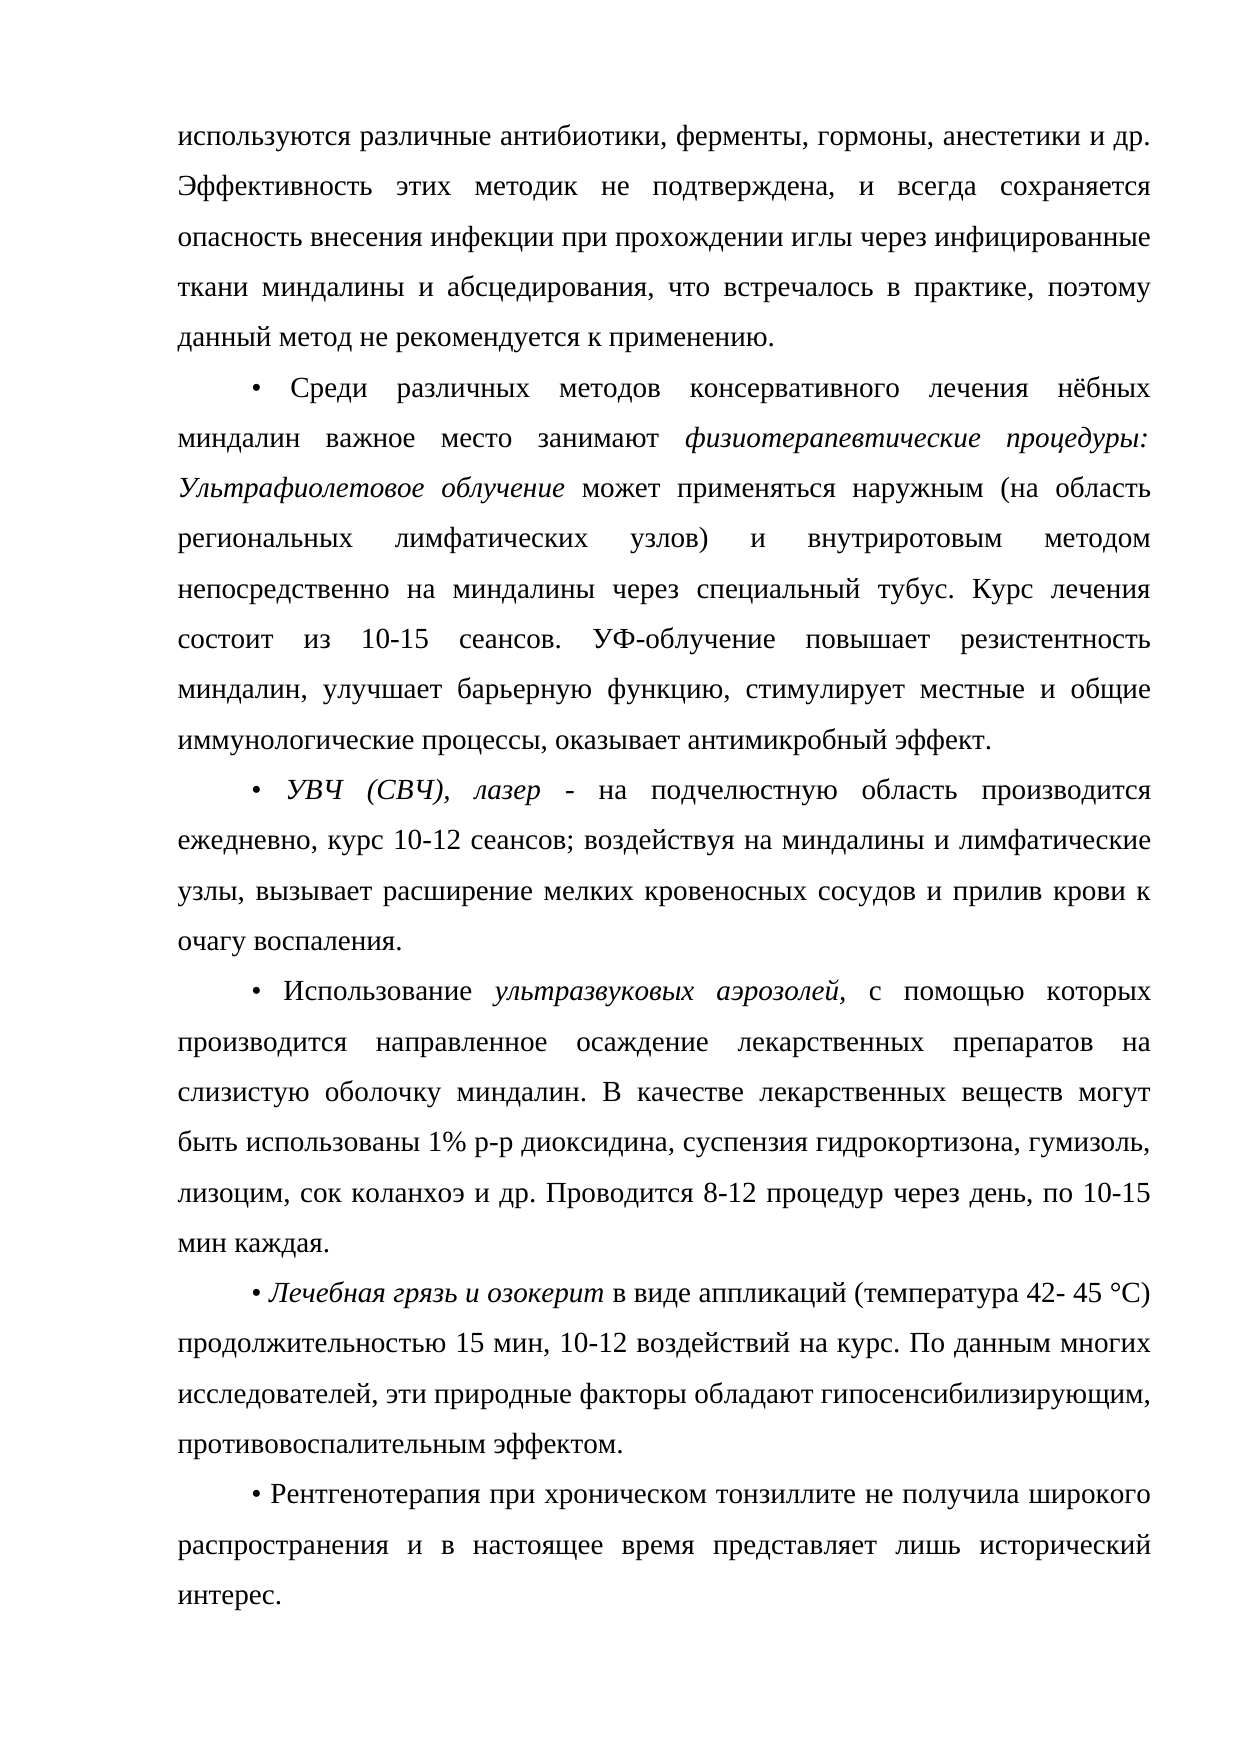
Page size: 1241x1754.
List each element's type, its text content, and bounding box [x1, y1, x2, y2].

text • Лечебная грязь и озокерит в виде аппликаций (температура 42- 45 °С) продолжительностью 15 мин, 10-12 воздействий на курс. По данным многих исследователей, эти природные факторы обладают гипосенсибилизирующим, противовоспалительным эффектом. [177, 1275, 1152, 1460]
text • УВЧ (СВЧ), лазер - на подчелюстную область производится ежедневно, курс 10-12 сеансов; воздействуя на миндалины и лимфатические узлы, вызывает расширение мелких кровеносных сосудов и прилив крови к очагу воспаления. [177, 772, 1152, 957]
text • Среди различных методов консервативного лечения нёбных миндалин важное место занимают физиотерапевтические процедуры: Ультрафиолетовое облучение может применяться наружным (на область региональных лимфатических узлов) и внутриротовым методом непосредственно на миндалины через специальный тубус. Курс лечения состоит из 10-15 сеансов. УФ-облучение повышает резистентность миндалин, улучшает барьерную функцию, стимулирует местные и общие иммунологические процессы, оказывает антимикробный эффект. [177, 370, 1152, 755]
text • Использование ультразвуковых аэрозолей, с помощью которых производится направленное осаждение лекарственных препаратов на слизистую оболочку миндалин. В качестве лекарственных веществ могут быть использованы 1% р-р диоксидина, суспензия гидрокортизона, гумизоль, лизоцим, сок коланхоэ и др. Проводится 8-12 процедур через день, по 10-15 мин каждая. [177, 973, 1152, 1258]
text • Рентгенотерапия при хроническом тонзиллите не получила широкого распространения и в настоящее время представляет лишь исторический интерес. [177, 1477, 1152, 1611]
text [177, 118, 1152, 353]
